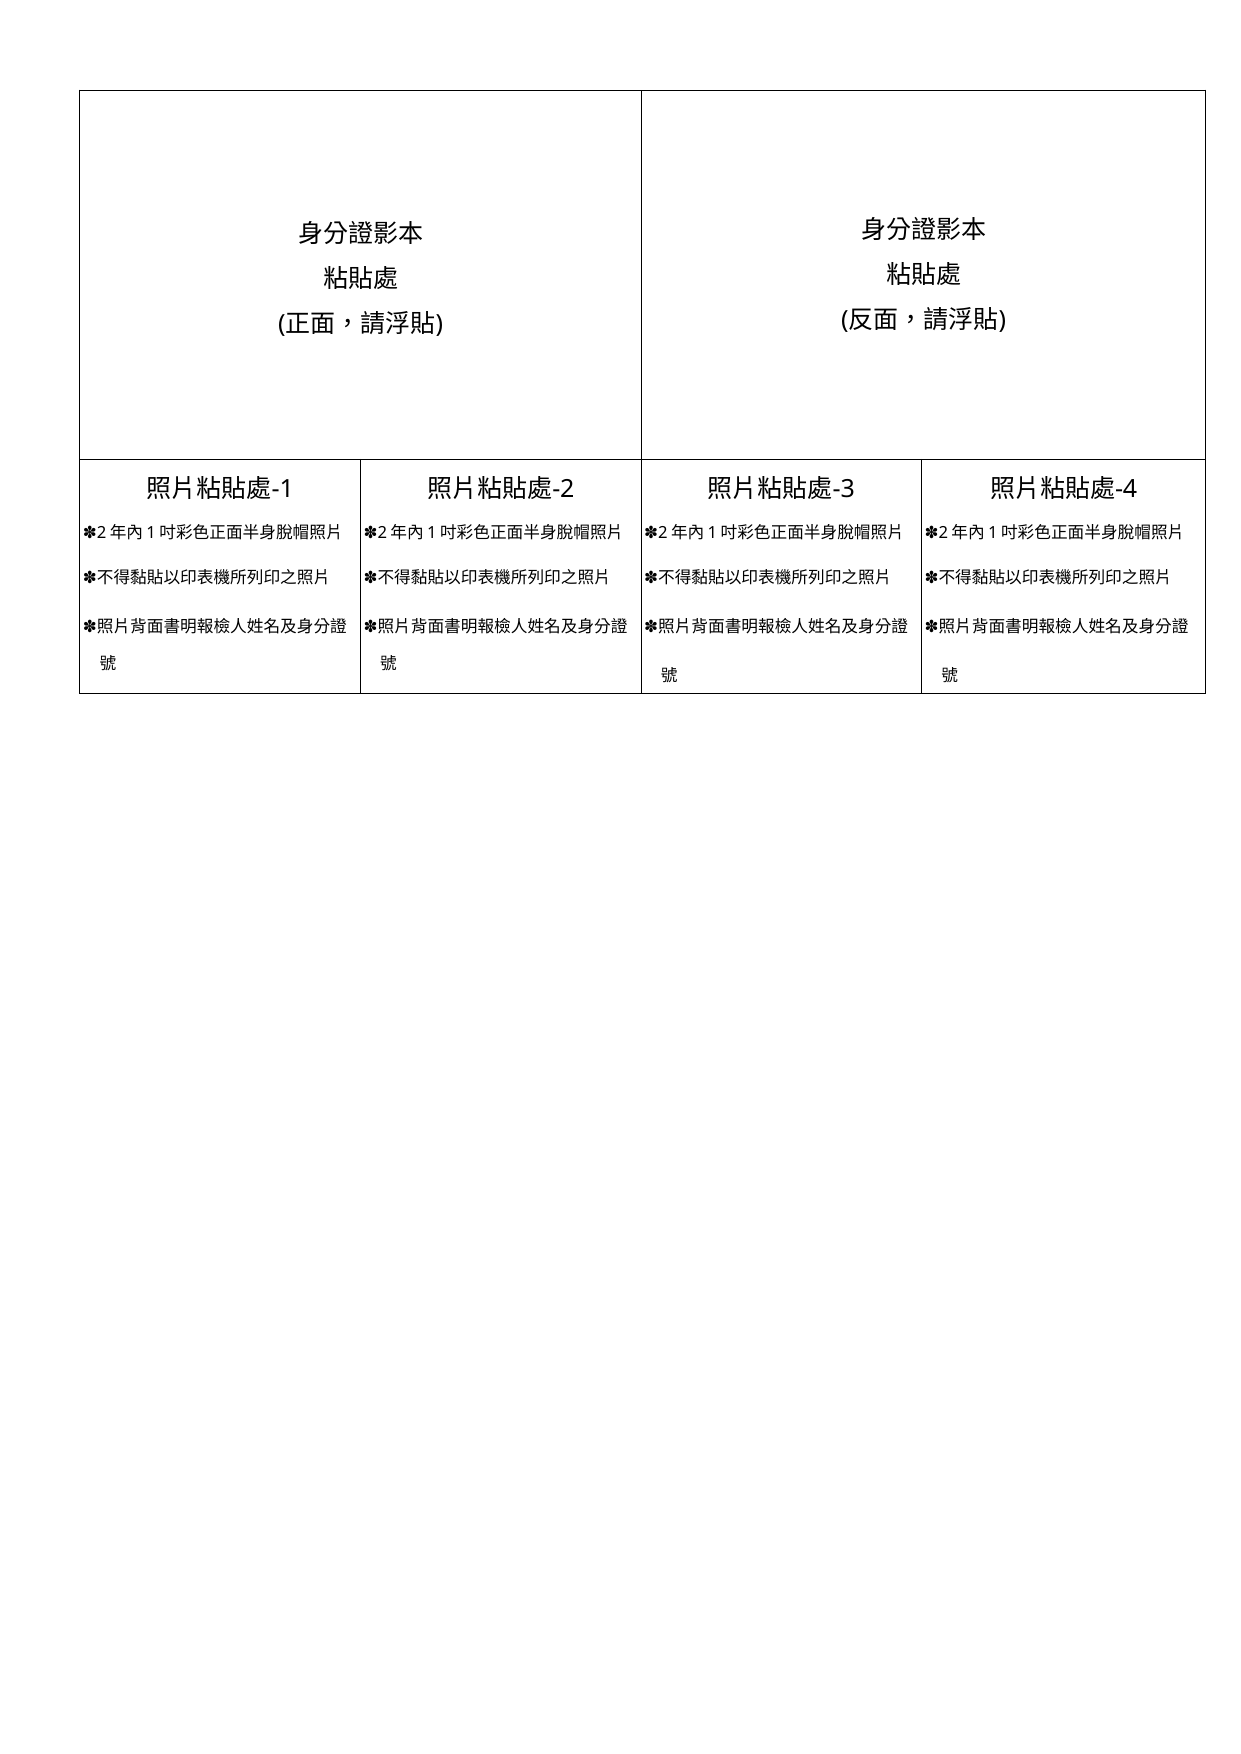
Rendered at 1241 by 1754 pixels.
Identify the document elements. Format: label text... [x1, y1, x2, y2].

table_cell 照片粘貼處-3 ✽2年內1吋彩色正面半身脫帽照片 ✽不得黏貼以印表機所列印之照片 ✽照片背面書明報檢人姓名及身分證 號 [642, 460, 921, 692]
table_cell 照片粘貼處-1 ✽2年內1吋彩色正面半身脫帽照片 ✽不得黏貼以印表機所列印之照片 ✽照片背面書明報檢人姓名及身分證號 [80, 460, 360, 692]
table_cell 身分證影本 粘貼處 (反面，請浮貼) [642, 91, 1205, 459]
table_cell 照片粘貼處-2 ✽2年內1吋彩色正面半身脫帽照片 ✽不得黏貼以印表機所列印之照片 ✽照片背面書明報檢人姓名及身分證號 [361, 460, 641, 692]
table_cell 身分證影本 粘貼處 (正面，請浮貼) [80, 91, 641, 459]
table_cell 照片粘貼處-4 ✽2年內1吋彩色正面半身脫帽照片 ✽不得黏貼以印表機所列印之照片 ✽照片背面書明報檢人姓名及身分證 號 [922, 460, 1205, 692]
